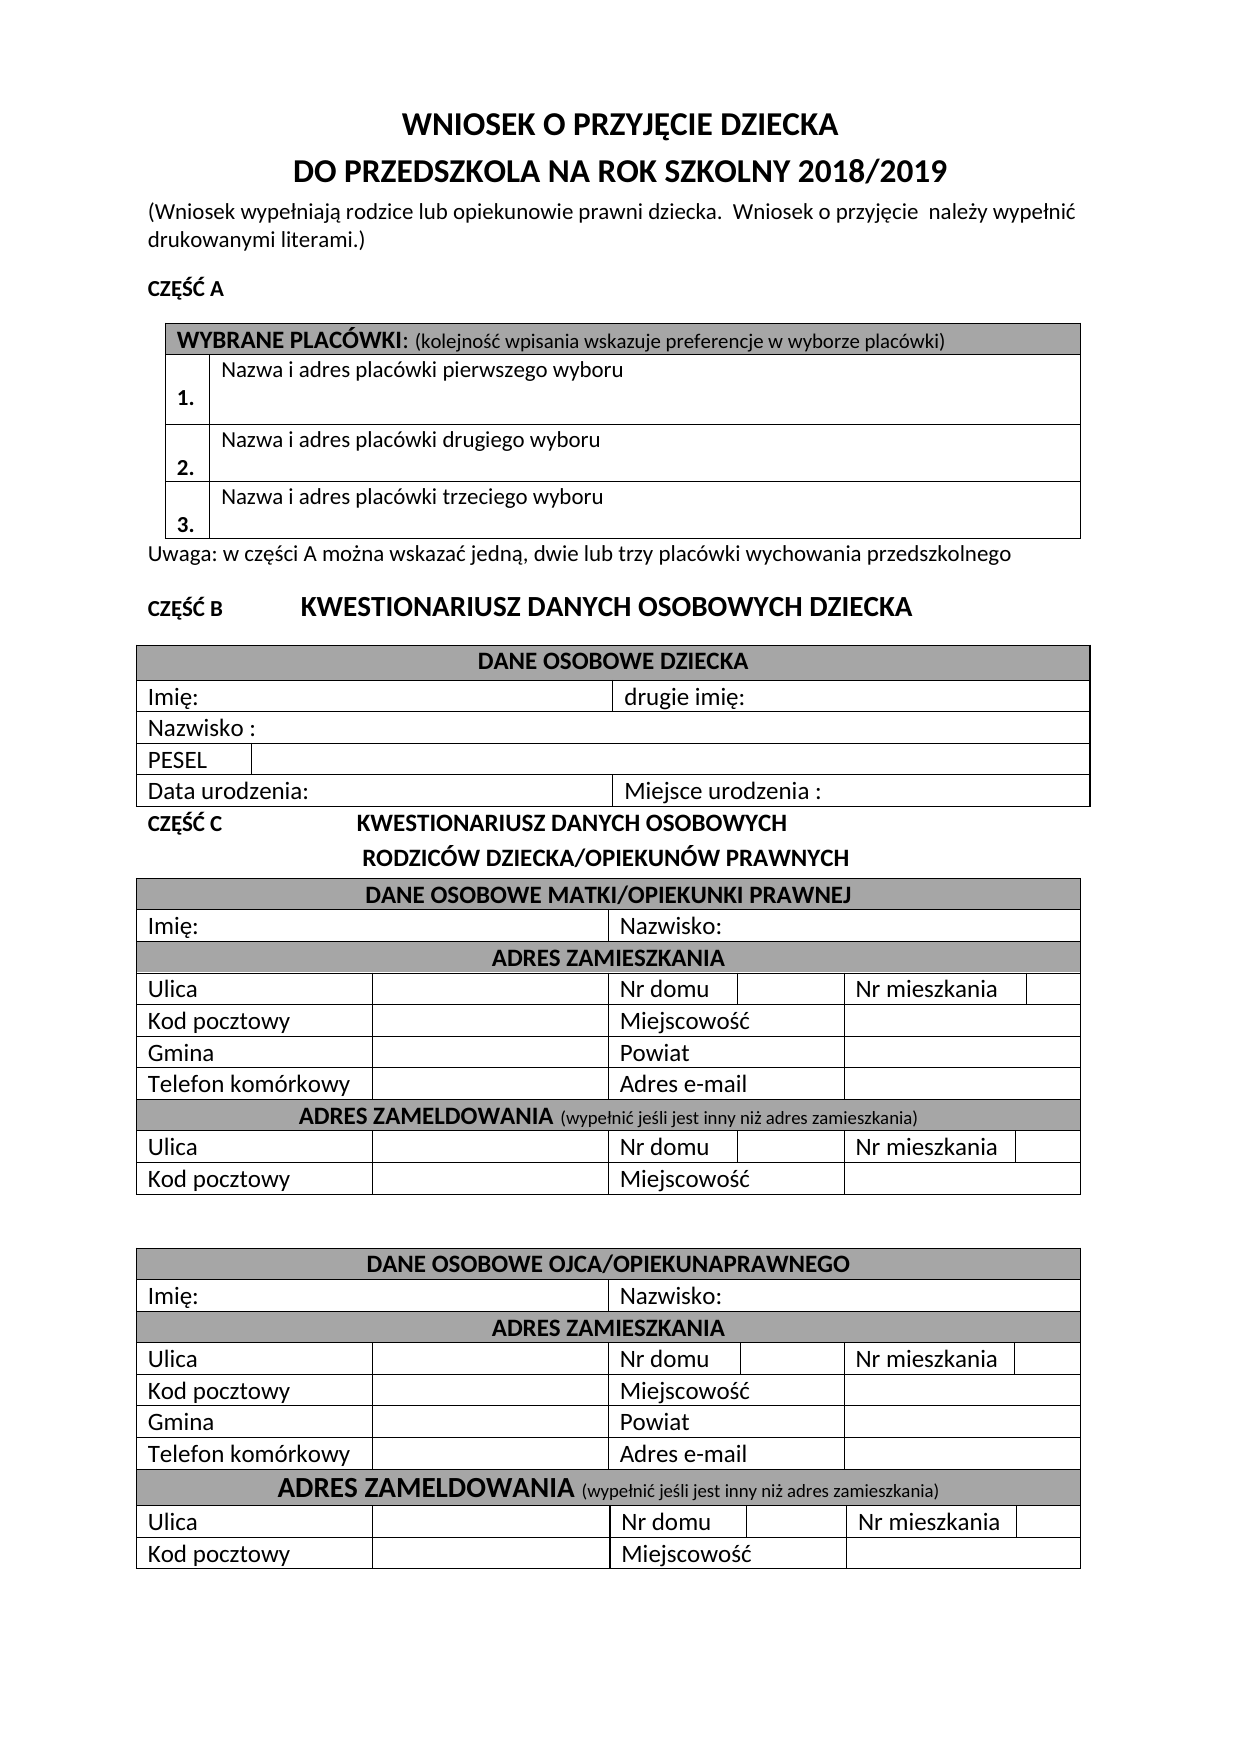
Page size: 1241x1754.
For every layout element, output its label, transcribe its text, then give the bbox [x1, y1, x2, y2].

table_cell Kod pocztowy [137, 1538, 372, 1568]
table_cell Nr domu [611, 1506, 746, 1537]
table_cell [845, 1375, 1080, 1405]
table_cell Powiat [609, 1037, 844, 1067]
table_cell [1027, 974, 1080, 1004]
table_cell [373, 1068, 608, 1099]
table_cell Adres e-mail [609, 1438, 844, 1468]
table_cell [845, 1406, 1080, 1437]
table_cell ADRES ZAMIESZKANIA [137, 942, 1080, 972]
table_cell [373, 1406, 608, 1437]
table_cell Nazwisko: [609, 1280, 1080, 1311]
table_cell 2. [166, 425, 209, 481]
table_cell [373, 1343, 608, 1374]
text RODZICÓW DZIECKA/OPIEKUNÓW PRAWNYCH [148, 842, 1093, 872]
table_cell [747, 1506, 846, 1537]
table_cell Gmina [137, 1037, 372, 1067]
table_cell [845, 1005, 1080, 1036]
table_cell Nr mieszkania [845, 1343, 1014, 1374]
table_cell Ulica [137, 974, 372, 1004]
table_cell Data urodzenia: [137, 775, 612, 806]
table_cell Adres e-mail [609, 1068, 844, 1099]
table_cell [373, 1538, 609, 1568]
table_cell [373, 1438, 608, 1468]
table_cell [738, 1131, 844, 1162]
table_cell ADRES ZAMELDOWANIA (wypełnić jeśli jest inny niż adres zamieszkania) [137, 1470, 1080, 1505]
table_cell [1017, 1506, 1080, 1537]
table_cell [741, 1343, 844, 1374]
table_cell Powiat [609, 1406, 844, 1437]
table_cell [252, 744, 1089, 774]
table_cell Imię: [137, 681, 612, 711]
text CZĘŚĆ A [148, 274, 1093, 302]
text DO PRZEDSZKOLA NA ROK SZKOLNY 2018/2019 [148, 150, 1093, 191]
table_header DANE OSOBOWE MATKI/OPIEKUNKI PRAWNEJ [137, 879, 1080, 909]
table_cell Miejscowość [609, 1375, 844, 1405]
table_cell Telefon komórkowy [137, 1438, 372, 1468]
table_cell Imię: [137, 1280, 608, 1311]
table_cell Nazwa i adres placówki trzeciego wyboru [210, 482, 1080, 538]
table_header DANE OSOBOWE OJCA/OPIEKUNAPRAWNEGO [137, 1249, 1080, 1279]
table_cell Nr domu [609, 974, 737, 1004]
table_cell Kod pocztowy [137, 1163, 372, 1193]
table_cell Miejscowość [609, 1005, 844, 1036]
table_cell [373, 1131, 608, 1162]
table_cell Nazwisko : [137, 712, 1089, 743]
table_header DANE OSOBOWE DZIECKA [137, 646, 1089, 680]
table_cell [1016, 1131, 1080, 1162]
table_cell [845, 1163, 1080, 1193]
table_cell [847, 1538, 1080, 1568]
table_cell [373, 1375, 608, 1405]
table_cell ADRES ZAMELDOWANIA (wypełnić jeśli jest inny niż adres zamieszkania) [137, 1100, 1080, 1130]
text WNIOSEK O PRZYJĘCIE DZIECKA [148, 103, 1093, 144]
table_cell Imię: [137, 910, 608, 941]
table_cell Nazwa i adres placówki pierwszego wyboru [210, 355, 1080, 424]
table_cell Nazwisko: [609, 910, 1080, 941]
table_cell [845, 1068, 1080, 1099]
table_header WYBRANE PLACÓWKI: (kolejność wpisania wskazuje preferencje w wyborze placówki) [166, 324, 1080, 354]
table_cell Gmina [137, 1406, 372, 1437]
table_cell 1. [166, 355, 209, 424]
table_cell Nr mieszkania [845, 974, 1026, 1004]
table_cell [845, 1438, 1080, 1468]
table_cell PESEL [137, 744, 251, 774]
table_cell Nr mieszkania [845, 1131, 1015, 1162]
table_cell [373, 974, 608, 1004]
table_cell Nr domu [609, 1343, 740, 1374]
table_cell 3. [166, 482, 209, 538]
table_cell ADRES ZAMIESZKANIA [137, 1312, 1080, 1342]
table_cell Nr domu [609, 1131, 737, 1162]
table_cell Miejscowość [611, 1538, 846, 1568]
table_cell [373, 1037, 608, 1067]
table_cell Ulica [137, 1506, 372, 1537]
table_cell Miejsce urodzenia : [613, 775, 1089, 806]
table_cell Kod pocztowy [137, 1375, 372, 1405]
table_cell Kod pocztowy [137, 1005, 372, 1036]
table_cell drugie imię: [613, 681, 1089, 711]
table_cell Ulica [137, 1131, 372, 1162]
table_cell Telefon komórkowy [137, 1068, 372, 1099]
table_cell [373, 1005, 608, 1036]
text Uwaga: w części A można wskazać jedną, dwie lub trzy placówki wychowania przedszkolnego [148, 539, 1093, 567]
table_cell [1015, 1343, 1080, 1374]
table_cell Ulica [137, 1343, 372, 1374]
text (Wniosek wypełniają rodzice lub opiekunowie prawni dziecka. Wniosek o przyjęcie należy wypełnić drukowanymi literami.) [148, 197, 1093, 253]
text CZĘŚĆ B KWESTIONARIUSZ DANYCH OSOBOWYCH DZIECKA [148, 588, 1093, 624]
table_cell [845, 1037, 1080, 1067]
table_cell [738, 974, 844, 1004]
table_cell Nazwa i adres placówki drugiego wyboru [210, 425, 1080, 481]
table_cell Miejscowość [609, 1163, 844, 1193]
table_cell [373, 1163, 608, 1193]
table_cell [373, 1506, 609, 1537]
table_cell Nr mieszkania [847, 1506, 1016, 1537]
text CZĘŚĆ C KWESTIONARIUSZ DANYCH OSOBOWYCH [148, 807, 1093, 837]
